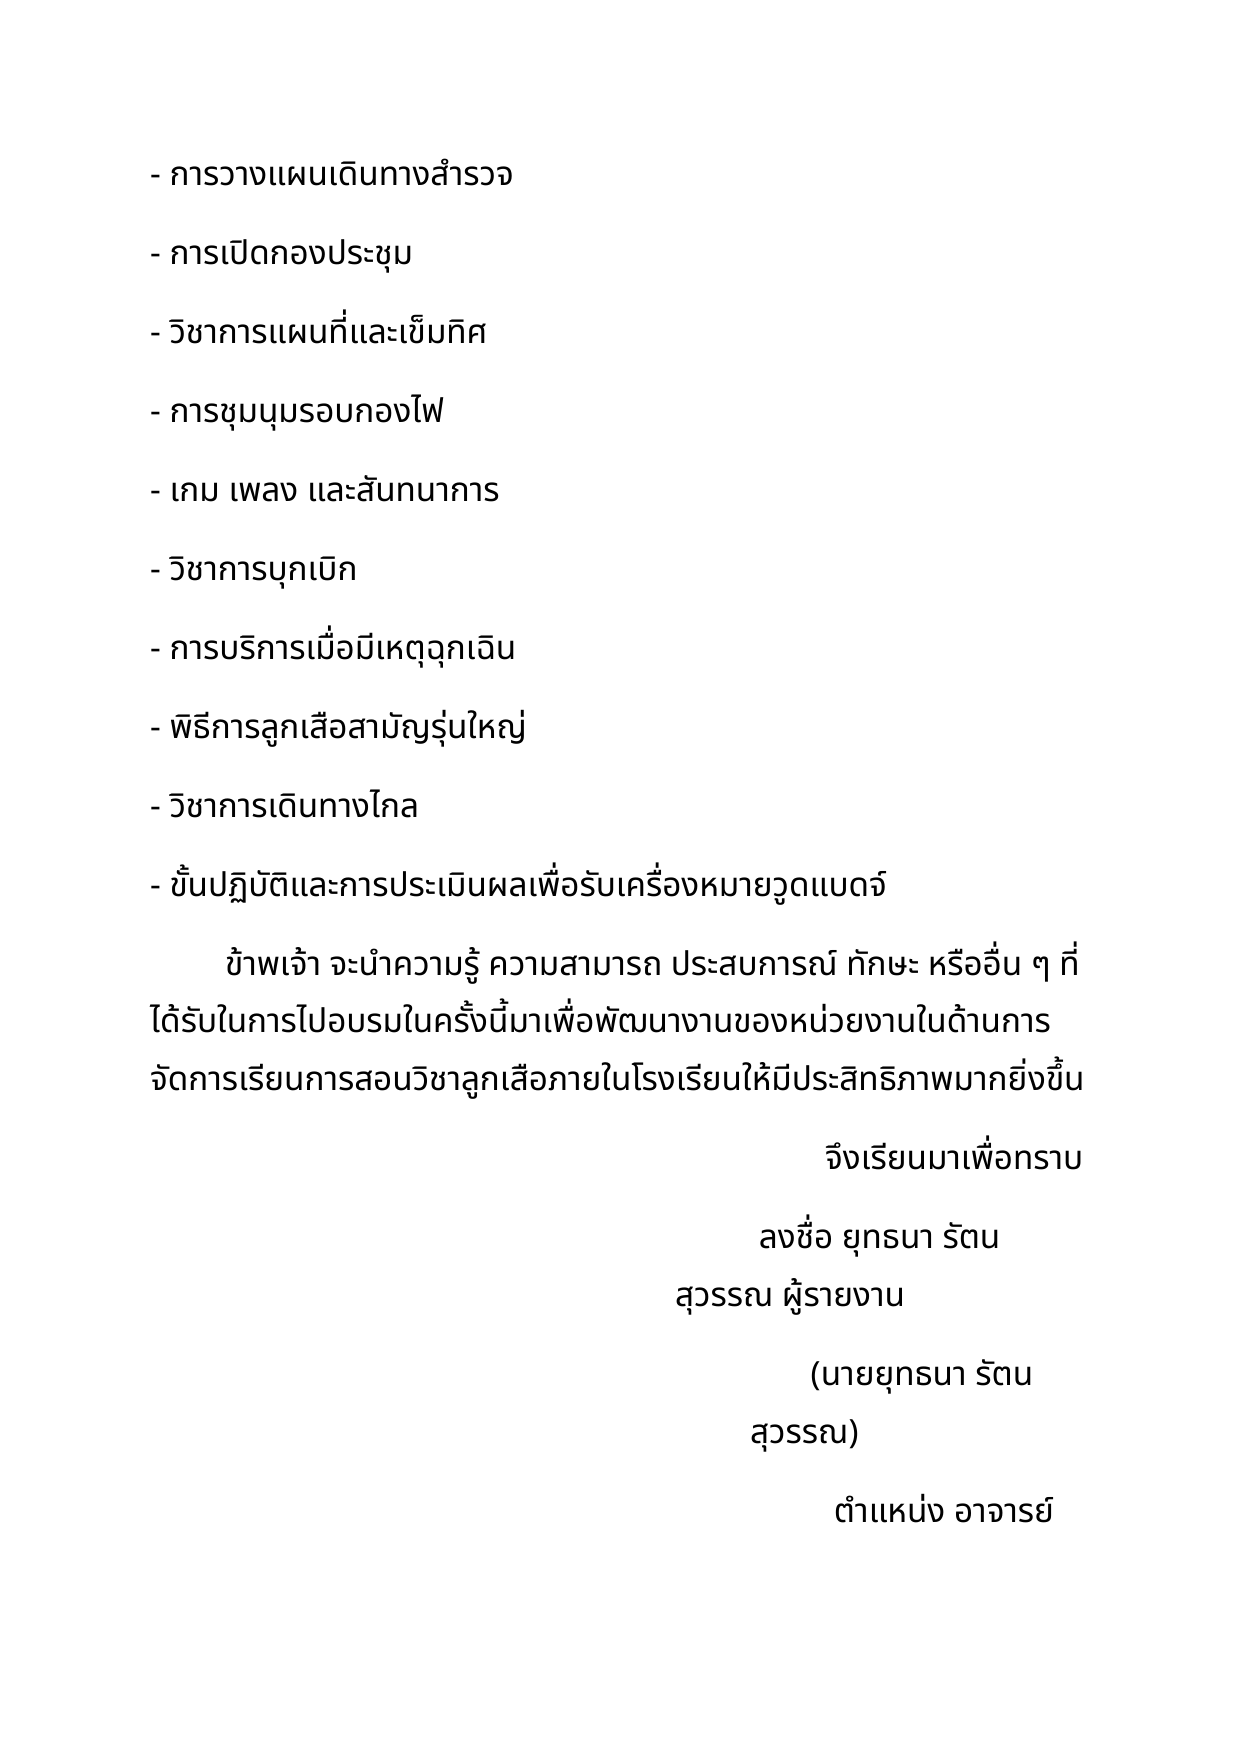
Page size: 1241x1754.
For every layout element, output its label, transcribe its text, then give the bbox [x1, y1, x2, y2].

text - การบริการเมื่อมีเหตุฉุกเฉิน [150, 624, 1090, 674]
text ลงชื่อ ยุทธนา รัตนสุวรรณ ผู้รายงาน [675, 1213, 1090, 1321]
text - การเปิดกองประชุม [150, 229, 1090, 279]
text - เกม เพลง และสันทนาการ [150, 466, 1090, 516]
text ตำแหน่ง อาจารย์ [150, 1487, 1090, 1537]
text - วิชาการเดินทางไกล [150, 782, 1090, 832]
text - การวางแผนเดินทางสำรวจ [150, 150, 1090, 201]
text - วิชาการบุกเบิก [150, 545, 1090, 595]
text - การชุมนุมรอบกองไฟ [150, 387, 1090, 437]
text - ขั้นปฏิบัติและการประเมินผลเพื่อรับเครื่องหมายวูดแบดจ์ [150, 861, 1090, 911]
text - วิชาการแผนที่และเข็มทิศ [150, 308, 1090, 358]
text จึงเรียนมาเพื่อทราบ [750, 1134, 1090, 1184]
text (นายยุทธนา รัตนสุวรรณ) [750, 1349, 1090, 1458]
text - พิธีการลูกเสือสามัญรุ่นใหญ่ [150, 703, 1090, 753]
text ข้าพเจ้า จะนำความรู้ ความสามารถ ประสบการณ์ ทักษะ หรืออื่น ๆ ที่ได้รับในการไปอบรมในครั้งนี้มาเพื่อพัฒนางานของหน่วยงานในด้านการจัดการเรียนการสอนวิชาลูกเสือภายในโรงเรียนให้มีประสิทธิภาพมากยิ่งขึ้น [150, 939, 1090, 1106]
